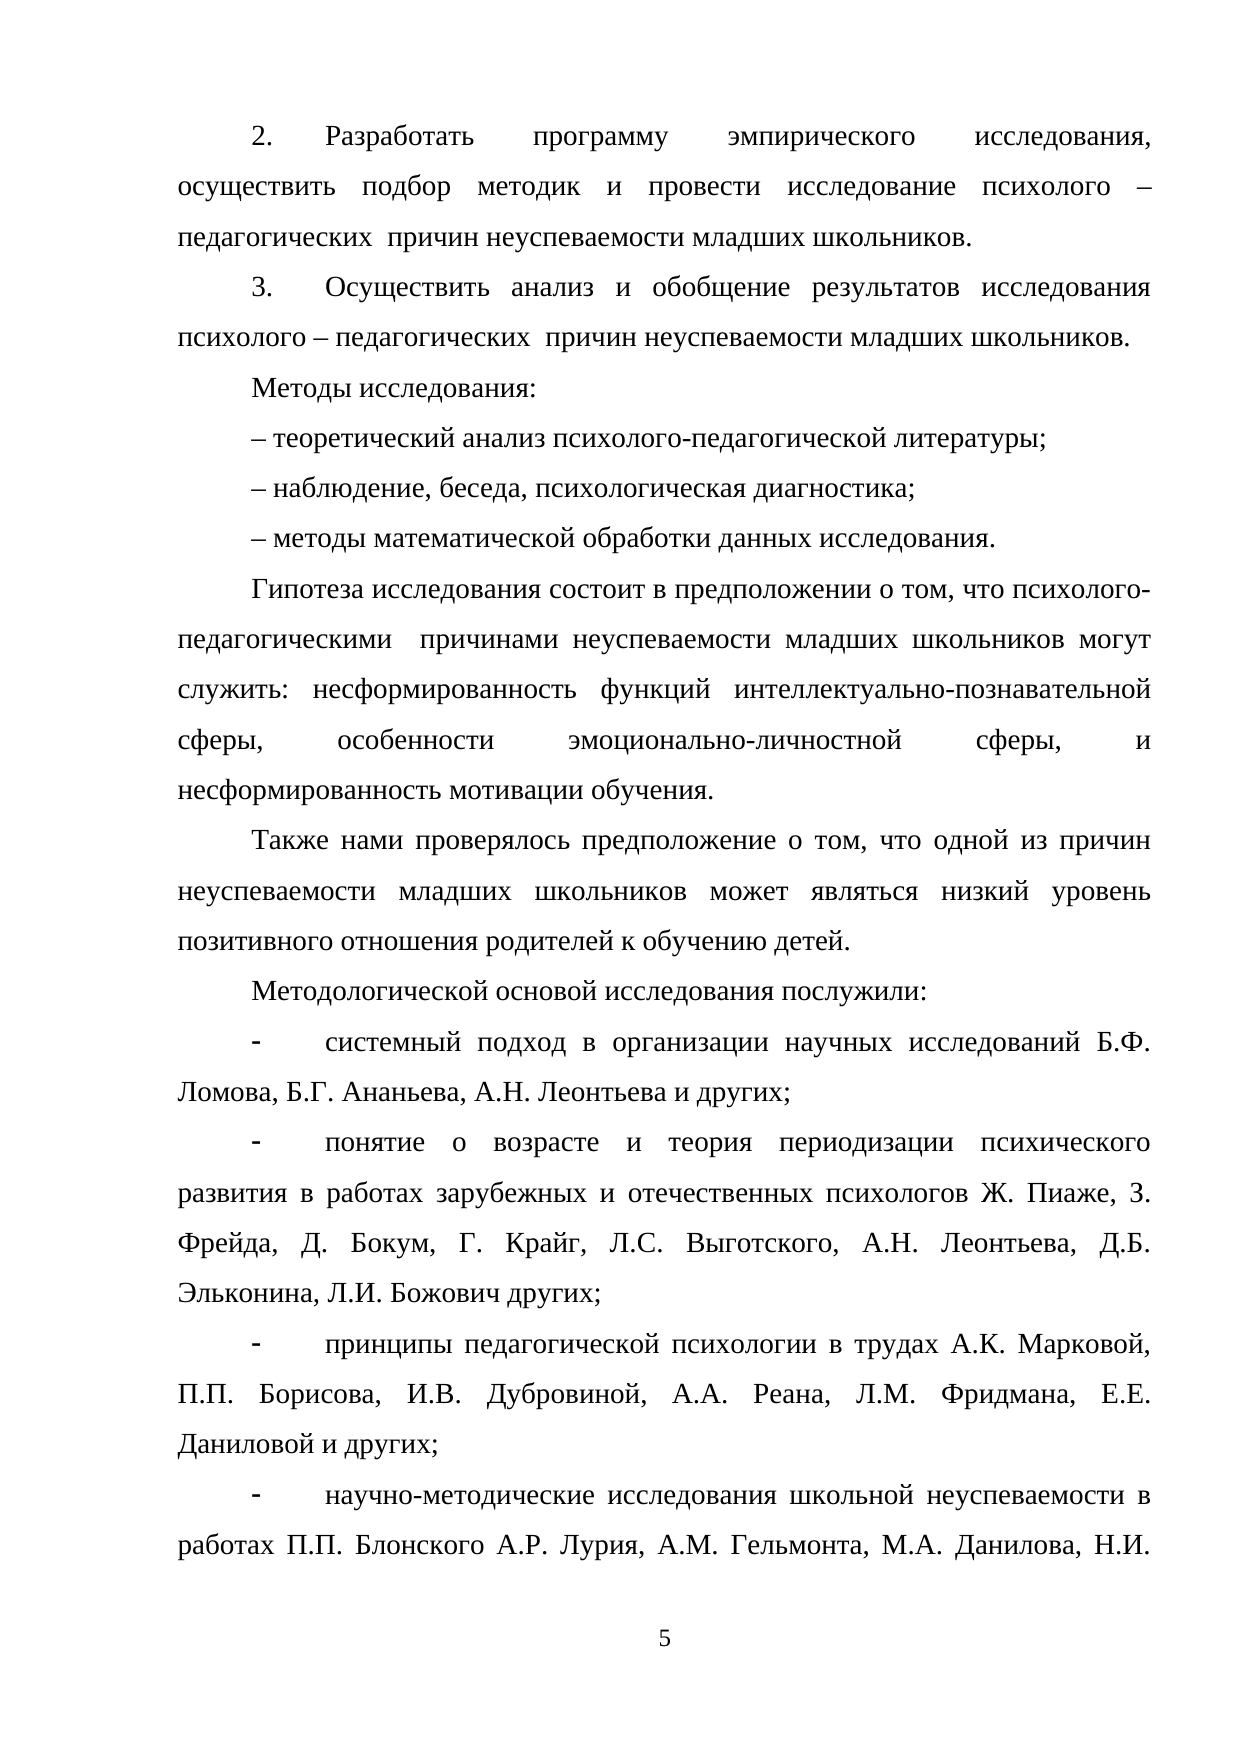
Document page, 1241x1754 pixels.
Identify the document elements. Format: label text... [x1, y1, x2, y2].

text – методы математической обработки данных исследования. [177, 521, 1152, 554]
text – наблюдение, беседа, психологическая диагностика; [177, 470, 1152, 504]
list понятие о возрасте и теория периодизации психического развития в работах зарубежных и отечественных психологов Ж. Пиаже, З. Фрейда, Д. Бокум, Г. Крайг, Л.С. Выготского, А.Н. Леонтьева, Д.Б. Эльконина, Л.И. Божович других; [177, 1124, 1152, 1309]
list Разработать программу эмпирического исследования, осуществить подбор методик и провести исследование психолого – педагогических причин неуспеваемости младших школьников. [177, 118, 1152, 252]
text Методологической основой исследования послужили: [177, 973, 1152, 1007]
list принципы педагогической психологии в трудах А.К. Марковой, П.П. Борисова, И.В. Дубровиной, А.А. Реана, Л.М. Фридмана, Е.Е. Даниловой и других; [177, 1326, 1152, 1460]
text Гипотеза исследования состоит в предположении о том, что психолого-педагогическими причинами неуспеваемости младших школьников могут служить: несформированность функций интеллектуально-познавательной сферы, особенности эмоционально-личностной сферы, и несформированность мотивации обучения. [177, 571, 1152, 806]
list системный подход в организации научных исследований Б.Ф. Ломова, Б.Г. Ананьева, А.Н. Леонтьева и других; [177, 1024, 1152, 1108]
text – теоретический анализ психолого-педагогической литературы; [177, 420, 1152, 453]
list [177, 1477, 1152, 1561]
text Методы исследования: [177, 370, 1152, 403]
list Осуществить анализ и обобщение результатов исследования психолого – педагогических причин неуспеваемости младших школьников. [177, 269, 1152, 353]
text Также нами проверялось предположение о том, что одной из причин неуспеваемости младших школьников может являться низкий уровень позитивного отношения родителей к обучению детей. [177, 822, 1152, 957]
